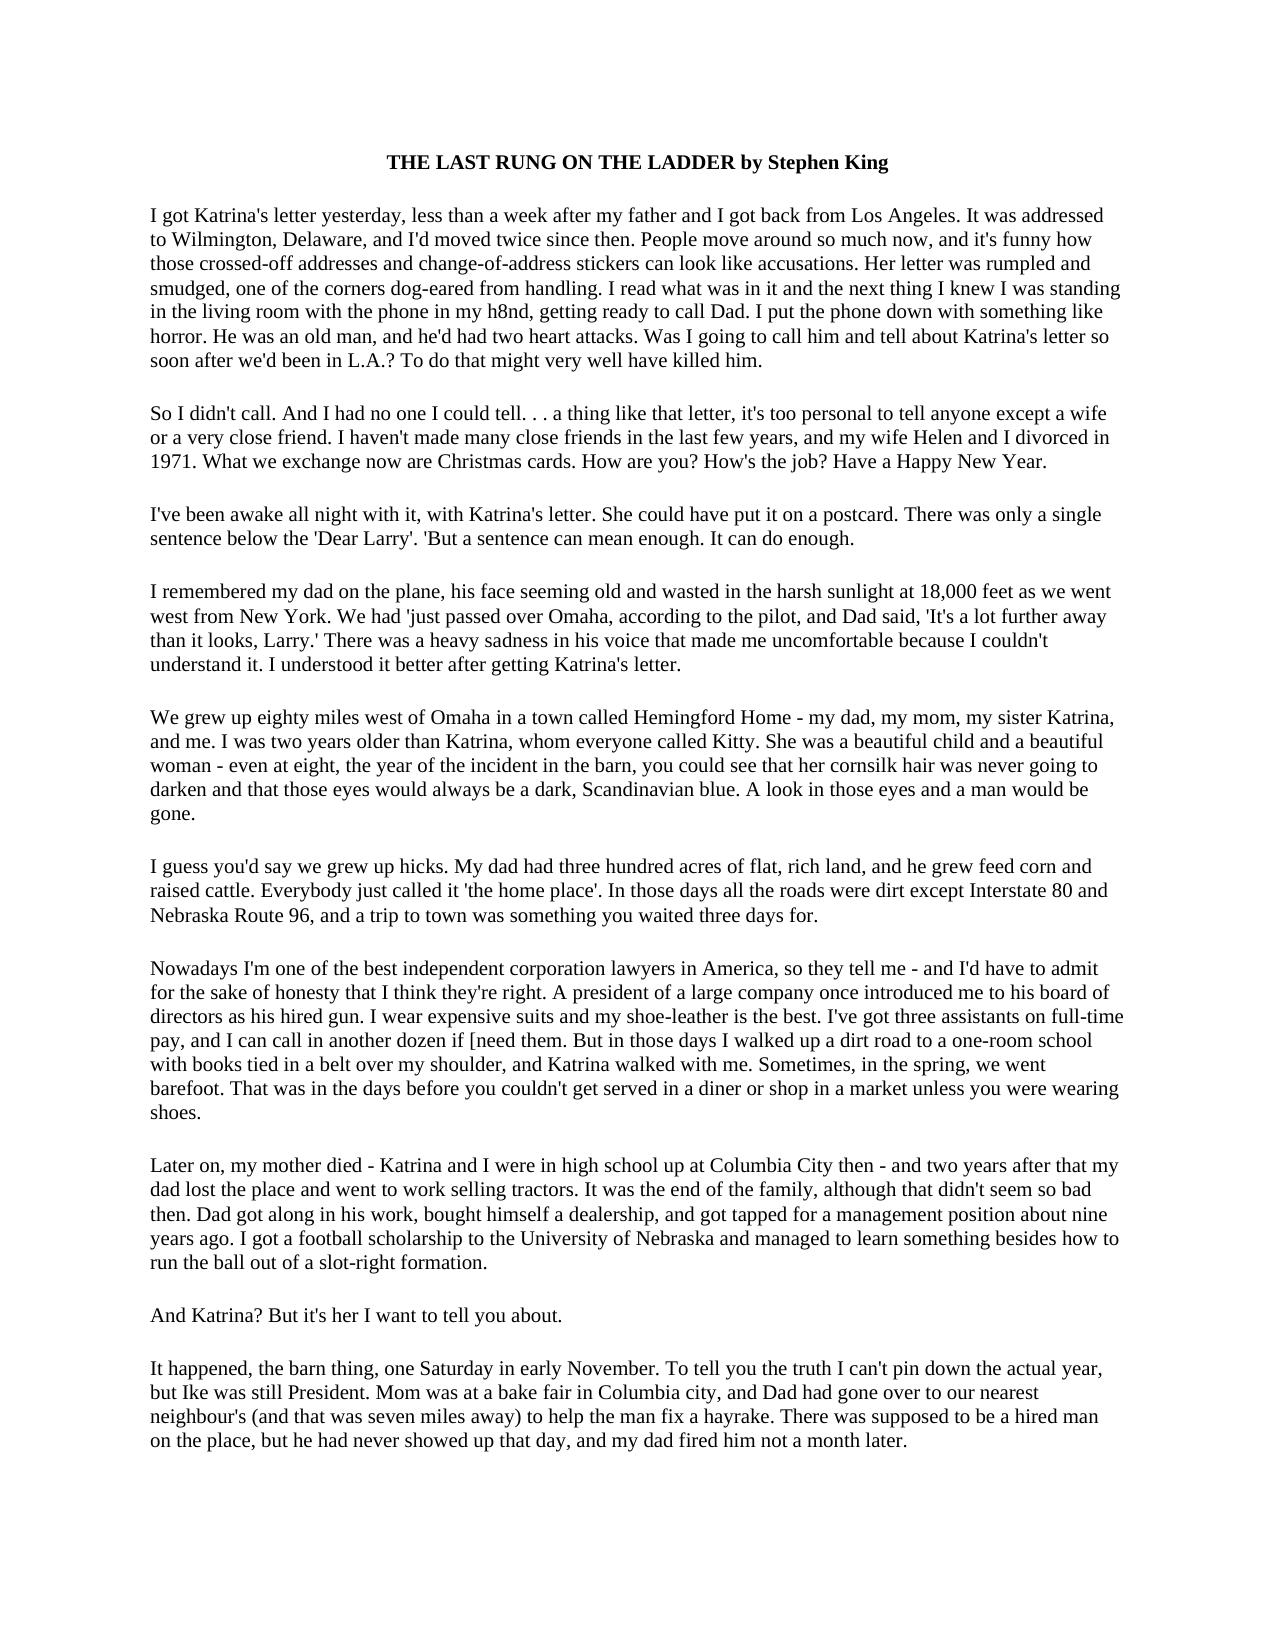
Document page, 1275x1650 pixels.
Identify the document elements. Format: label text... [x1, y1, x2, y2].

text Nowadays I'm one of the best independent corporation lawyers in America, so they tell me - and I'd have to admit for the sake of honesty that I think they're right. A president of a large company once introduced me to his board of directors as his hired gun. I wear expensive suits and my shoe-leather is the best. I've got three assistants on full-time pay, and I can call in another dozen if [need them. But in those days I walked up a dirt road to a one-room school with books tied in a belt over my shoulder, and Katrina walked with me. Sometimes, in the spring, we went barefoot. That was in the days before you couldn't get served in a diner or shop in a market unless you were wearing shoes. [150, 956, 1125, 1124]
text We grew up eighty miles west of Omaha in a town called Hemingford Home - my dad, my mom, my sister Katrina, and me. I was two years older than Katrina, whom everyone called Kitty. She was a beautiful child and a beautiful woman - even at eight, the year of the incident in the barn, you could see that her cornsilk hair was never going to darken and that those eyes would always be a dark, Scandinavian blue. A look in those eyes and a man would be gone. [150, 705, 1125, 825]
text I remembered my dad on the plane, his face seeming old and wasted in the harsh sunlight at 18,000 feet as we went west from New York. We had 'just passed over Omaha, according to the pilot, and Dad said, 'It's a lot further away than it looks, Larry.' There was a heavy sadness in his voice that made me uncomfortable because I couldn't understand it. I understood it better after getting Katrina's letter. [150, 579, 1125, 676]
text Later on, my mother died - Katrina and I were in high school up at Columbia City then - and two years after that my dad lost the place and went to work selling tractors. It was the end of the family, although that didn't seem so bad then. Dad got along in his work, bought himself a dealership, and got tapped for a management position about nine years ago. I got a football scholarship to the University of Nebraska and managed to learn something besides how to run the ball out of a slot-right formation. [150, 1153, 1125, 1274]
text So I didn't call. And I had no one I could tell. . . a thing like that letter, it's too personal to tell anyone except a wife or a very close friend. I haven't made many close friends in the last few years, and my wife Helen and I divorced in 1971. What we exchange now are Christmas cards. How are you? How's the job? Have a Happy New Year. [150, 401, 1125, 473]
text It happened, the barn thing, one Saturday in early November. To tell you the truth I can't pin down the actual year, but Ike was still President. Mom was at a bake fair in Columbia city, and Dad had gone over to our nearest neighbour's (and that was seven miles away) to help the man fix a hayrake. There was supposed to be a hired man on the place, but he had never showed up that day, and my dad fired him not a month later. [150, 1356, 1125, 1452]
text And Katrina? But it's her I want to tell you about. [150, 1303, 1125, 1327]
text I got Katrina's letter yesterday, less than a week after my father and I got back from Los Angeles. It was addressed to Wilmington, Delaware, and I'd moved twice since then. People move around so much now, and it's funny how those crossed-off addresses and change-of-address stickers can look like accusations. Her letter was rumpled and smudged, one of the corners dog-eared from handling. I read what was in it and the next thing I knew I was standing in the living room with the phone in my h8nd, getting ready to call Dad. I put the phone down with something like horror. He was an old man, and he'd had two heart attacks. Was I going to call him and tell about Katrina's letter so soon after we'd been in L.A.? To do that might very well have killed him. [150, 203, 1125, 372]
text I guess you'd say we grew up hicks. My dad had three hundred acres of flat, rich land, and he grew feed corn and raised cattle. Everybody just called it 'the home place'. In those days all the roads were dirt except Interstate 80 and Nebraska Route 96, and a trip to town was something you waited three days for. [150, 854, 1125, 927]
text I've been awake all night with it, with Katrina's letter. She could have put it on a postcard. There was only a single sentence below the 'Dear Larry'. 'But a sentence can mean enough. It can do enough. [150, 502, 1125, 550]
text THE LAST RUNG ON THE LADDER by Stephen King [150, 150, 1125, 174]
